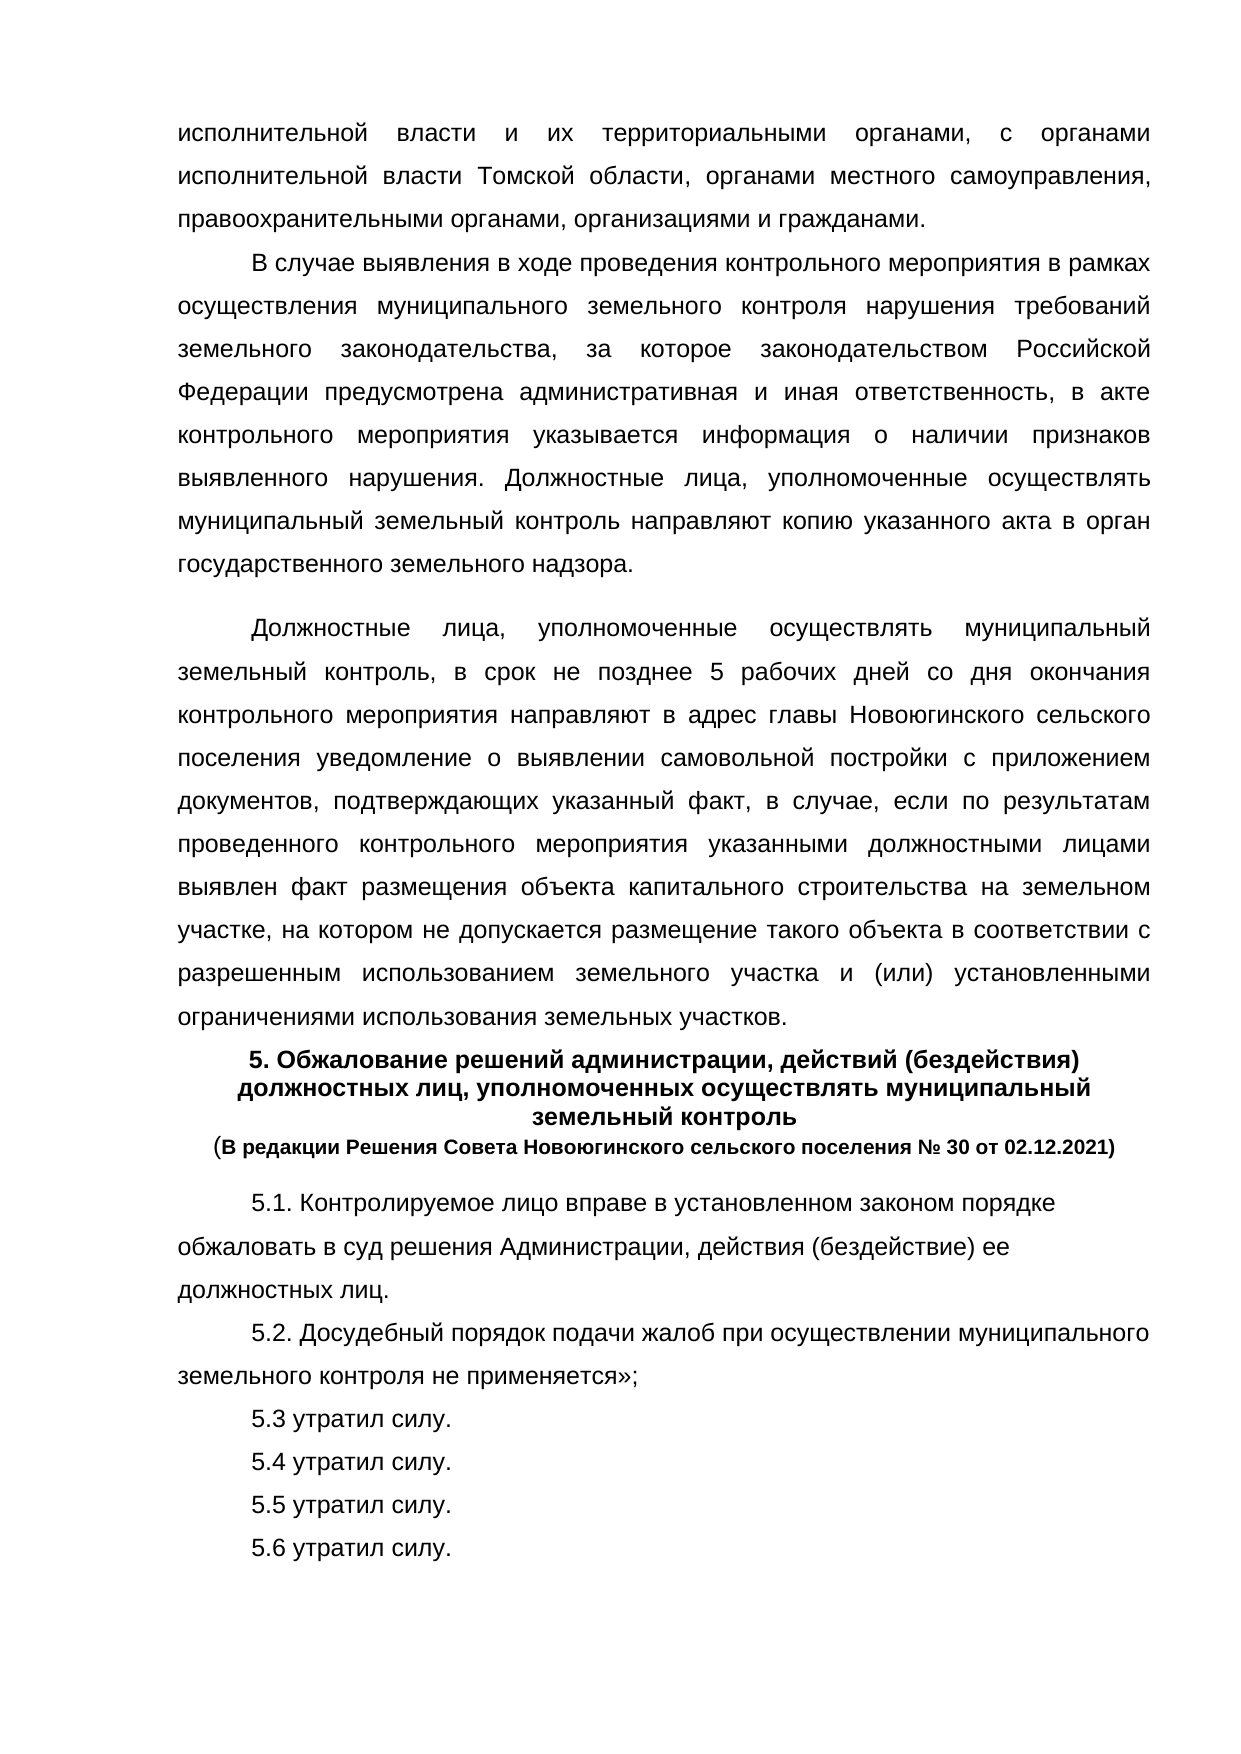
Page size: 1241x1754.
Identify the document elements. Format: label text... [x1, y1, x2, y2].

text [177, 118, 1152, 233]
text 5.4 утратил силу. [177, 1447, 1152, 1476]
text (В редакции Решения Совета Новоюгинского сельского поселения № 30 от 02.12.2021) [177, 1131, 1152, 1159]
text 5.6 утратил силу. [177, 1533, 1152, 1562]
text 5.3 утратил силу. [177, 1404, 1152, 1433]
text 5.1. Контролируемое лицо вправе в установленном законом порядке обжаловать в суд решения Администрации, действия (бездействие) ее должностных лиц. [177, 1188, 1152, 1303]
text 5.2. Досудебный порядок подачи жалоб при осуществлении муниципального земельного контроля не применяется»; [177, 1318, 1152, 1389]
text В случае выявления в ходе проведения контрольного мероприятия в рамках осуществления муниципального земельного контроля нарушения требований земельного законодательства, за которое законодательством Российской Федерации предусмотрена административная и иная ответственность, в акте контрольного мероприятия указывается информация о наличии признаков выявленного нарушения. Должностные лица, уполномоченные осуществлять муниципальный земельный контроль направляют копию указанного акта в орган государственного земельного надзора. [177, 247, 1152, 578]
text Должностные лица, уполномоченные осуществлять муниципальный земельный контроль, в срок не позднее 5 рабочих дней со дня окончания контрольного мероприятия направляют в адрес главы Новоюгинского сельского поселения уведомление о выявлении самовольной постройки с приложением документов, подтверждающих указанный факт, в случае, если по результатам проведенного контрольного мероприятия указанными должностными лицами выявлен факт размещения объекта капитального строительства на земельном участке, на котором не допускается размещение такого объекта в соответствии с разрешенным использованием земельного участка и (или) установленными ограничениями использования земельных участков. [177, 613, 1152, 1030]
text 5.5 утратил силу. [177, 1490, 1152, 1519]
text 5. Обжалование решений администрации, действий (бездействия) должностных лиц, уполномоченных осуществлять муниципальный земельный контроль [177, 1044, 1152, 1131]
